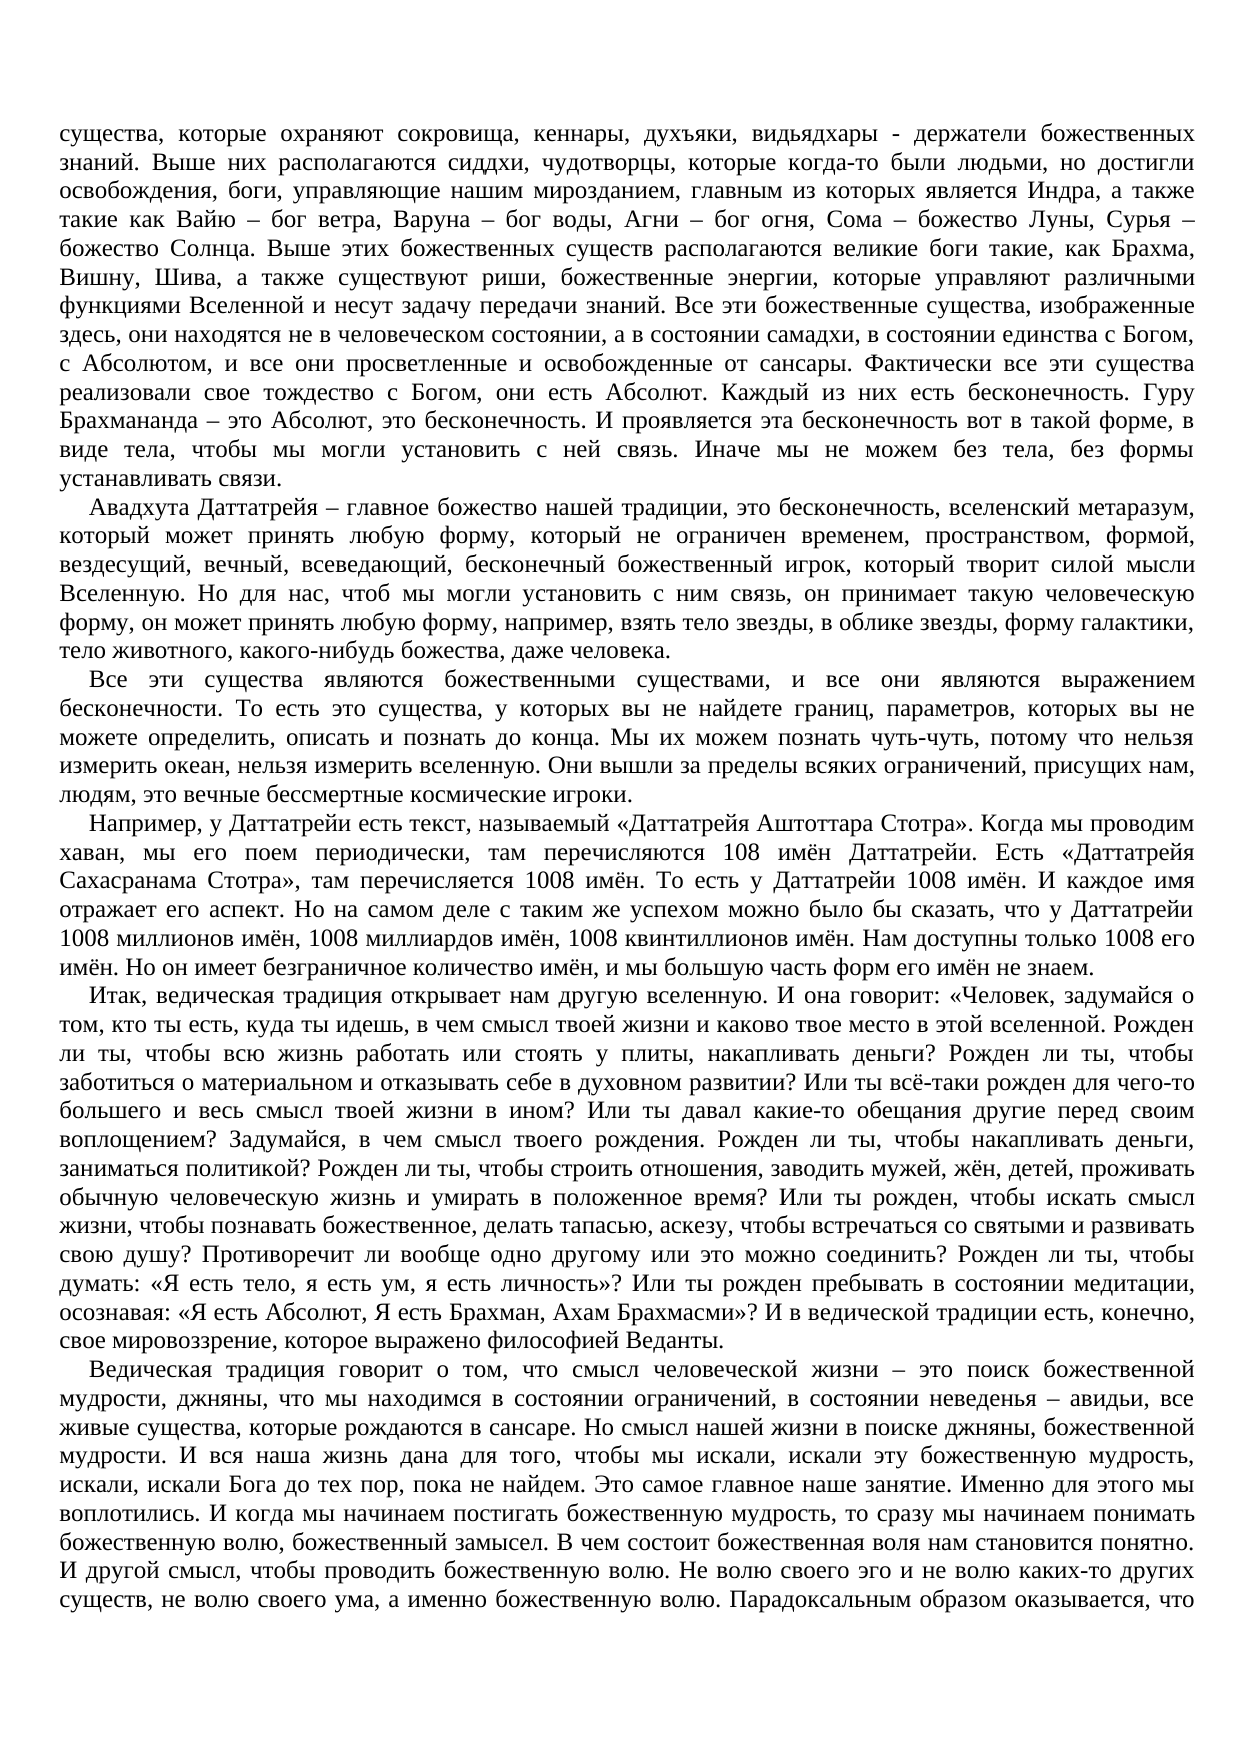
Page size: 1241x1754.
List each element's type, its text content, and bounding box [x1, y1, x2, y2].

text Авадхута Даттатрейя – главное божество нашей традиции, это бесконечность, вселенский метаразум, который может принять любую форму, который не ограничен временем, пространством, формой, вездесущий, вечный, всеведающий, бесконечный божественный игрок, который творит силой мысли Вселенную. Но для нас, чтоб мы могли установить с ним связь, он принимает такую человеческую форму, он может принять любую форму, например, взять тело звезды, в облике звезды, форму галактики, тело животного, какого-нибудь божества, даже человека. [59, 492, 1196, 664]
text Все эти существа являются божественными существами, и все они являются выражением бесконечности. То есть это существа, у которых вы не найдете границ, параметров, которых вы не можете определить, описать и познать до конца. Мы их можем познать чуть-чуть, потому что нельзя измерить океан, нельзя измерить вселенную. Они вышли за пределы всяких ограничений, присущих нам, людям, это вечные бессмертные космические игроки. [59, 664, 1196, 808]
text Итак, ведическая традиция открывает нам другую вселенную. И она говорит: «Человек, задумайся о том, кто ты есть, куда ты идешь, в чем смысл твоей жизни и каково твое место в этой вселенной. Рожден ли ты, чтобы всю жизнь работать или стоять у плиты, накапливать деньги? Рожден ли ты, чтобы заботиться о материальном и отказывать себе в духовном развитии? Или ты всё-таки рожден для чего-то большего и весь смысл твоей жизни в ином? Или ты давал какие-то обещания другие перед своим воплощением? Задумайся, в чем смысл твоего рождения. Рожден ли ты, чтобы накапливать деньги, заниматься политикой? Рожден ли ты, чтобы строить отношения, заводить мужей, жён, детей, проживать обычную человеческую жизнь и умирать в положенное время? Или ты рожден, чтобы искать смысл жизни, чтобы познавать божественное, делать тапасью, аскезу, чтобы встречаться со святыми и развивать свою душу? Противоречит ли вообще одно другому или это можно соединить? Рожден ли ты, чтобы думать: «Я есть тело, я есть ум, я есть личность»? Или ты рожден пребывать в состоянии медитации, осознавая: «Я есть Абсолют, Я есть Брахман, Ахам Брахмасми»? И в ведической традиции есть, конечно, свое мировоззрение, которое выражено философией Веданты. [59, 981, 1196, 1354]
text Например, у Даттатрейи есть текст, называемый «Даттатрейя Аштоттара Стотра». Когда мы проводим хаван, мы его поем периодически, там перечисляются 108 имён Даттатрейи. Есть «Даттатрейя Сахасранама Стотра», там перечисляется 1008 имён. То есть у Даттатрейи 1008 имён. И каждое имя отражает его аспект. Но на самом деле с таким же успехом можно было бы сказать, что у Даттатрейи 1008 миллионов имён, 1008 миллиардов имён, 1008 квинтиллионов имён. Нам доступны только 1008 его имён. Но он имеет безграничное количество имён, и мы большую часть форм его имён не знаем. [59, 808, 1196, 981]
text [59, 1354, 1196, 1613]
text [59, 118, 1196, 492]
